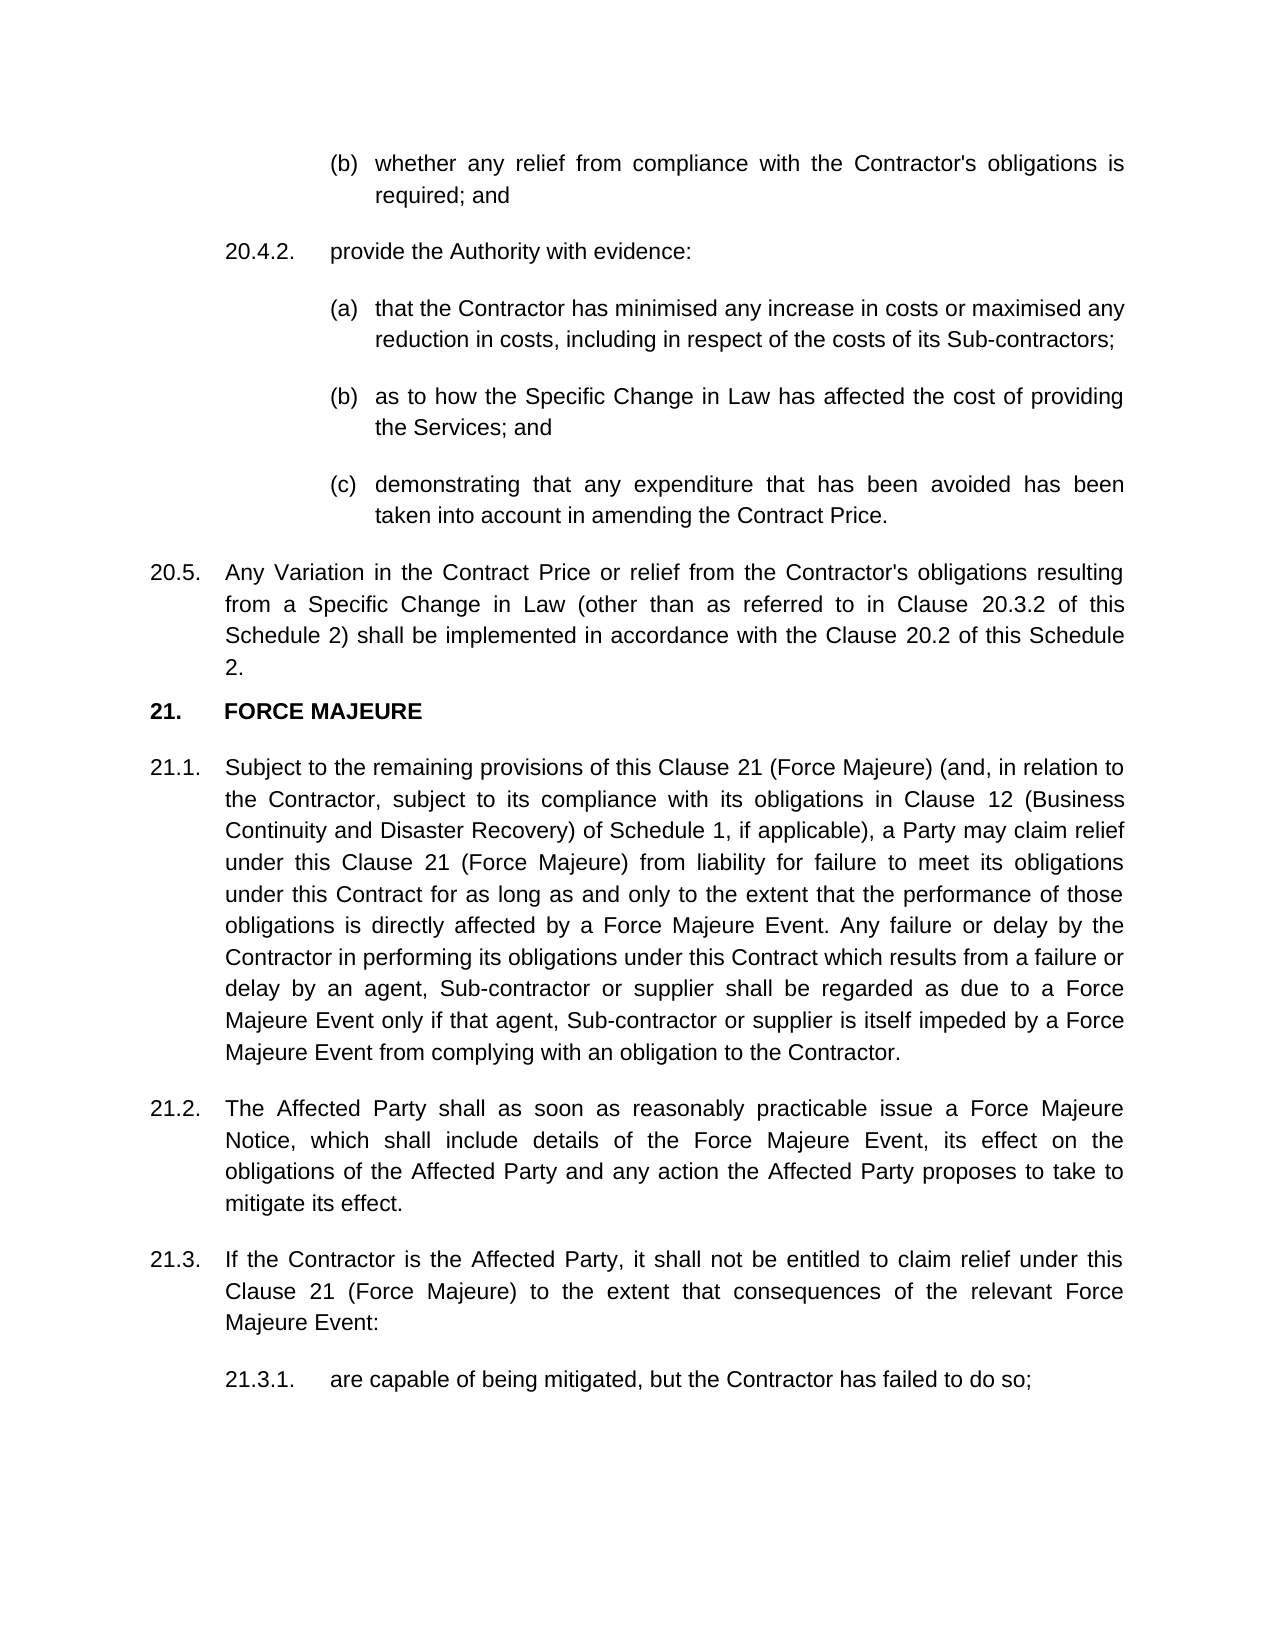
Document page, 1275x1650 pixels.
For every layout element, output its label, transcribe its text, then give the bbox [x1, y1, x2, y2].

text The Affected Party shall as soon as reasonably practicable issue a Force Majeure Notice, which shall include details of the Force Majeure Event, its effect on the obligations of the Affected Party and any action the Affected Party proposes to take to mitigate its effect. [150, 1095, 1125, 1216]
text demonstrating that any expenditure that has been avoided has been taken into account in amending the Contract Price. [330, 471, 1125, 529]
text provide the Authority with evidence: [225, 238, 1125, 264]
text Any Variation in the Contract Price or relief from the Contractor's obligations resulting from a Specific Change in Law (other than as referred to in Clause 20.3.2 of this Schedule 2) shall be implemented in accordance with the Clause 20.2 of this Schedule 2. [150, 559, 1125, 680]
text whether any relief from compliance with the Contractor's obligations is required; and [330, 150, 1125, 208]
text are capable of being mitigated, but the Contractor has failed to do so; [225, 1366, 1125, 1392]
text FORCE MAJEURE [150, 698, 1125, 724]
text that the Contractor has minimised any increase in costs or maximised any reduction in costs, including in respect of the costs of its Sub-contractors; [330, 295, 1125, 353]
text Subject to the remaining provisions of this Clause 21 (Force Majeure) (and, in relation to the Contractor, subject to its compliance with its obligations in Clause 12 (Business Continuity and Disaster Recovery) of Schedule 1, if applicable), a Party may claim relief under this Clause 21 (Force Majeure) from liability for failure to meet its obligations under this Contract for as long as and only to the extent that the performance of those obligations is directly affected by a Force Majeure Event. Any failure or delay by the Contractor in performing its obligations under this Contract which results from a failure or delay by an agent, Sub-contractor or supplier shall be regarded as due to a Force Majeure Event only if that agent, Sub-contractor or supplier is itself impeded by a Force Majeure Event from complying with an obligation to the Contractor. [150, 754, 1125, 1065]
text If the Contractor is the Affected Party, it shall not be entitled to claim relief under this Clause 21 (Force Majeure) to the extent that consequences of the relevant Force Majeure Event: [150, 1246, 1125, 1336]
text as to how the Specific Change in Law has affected the cost of providing the Services; and [330, 383, 1125, 441]
